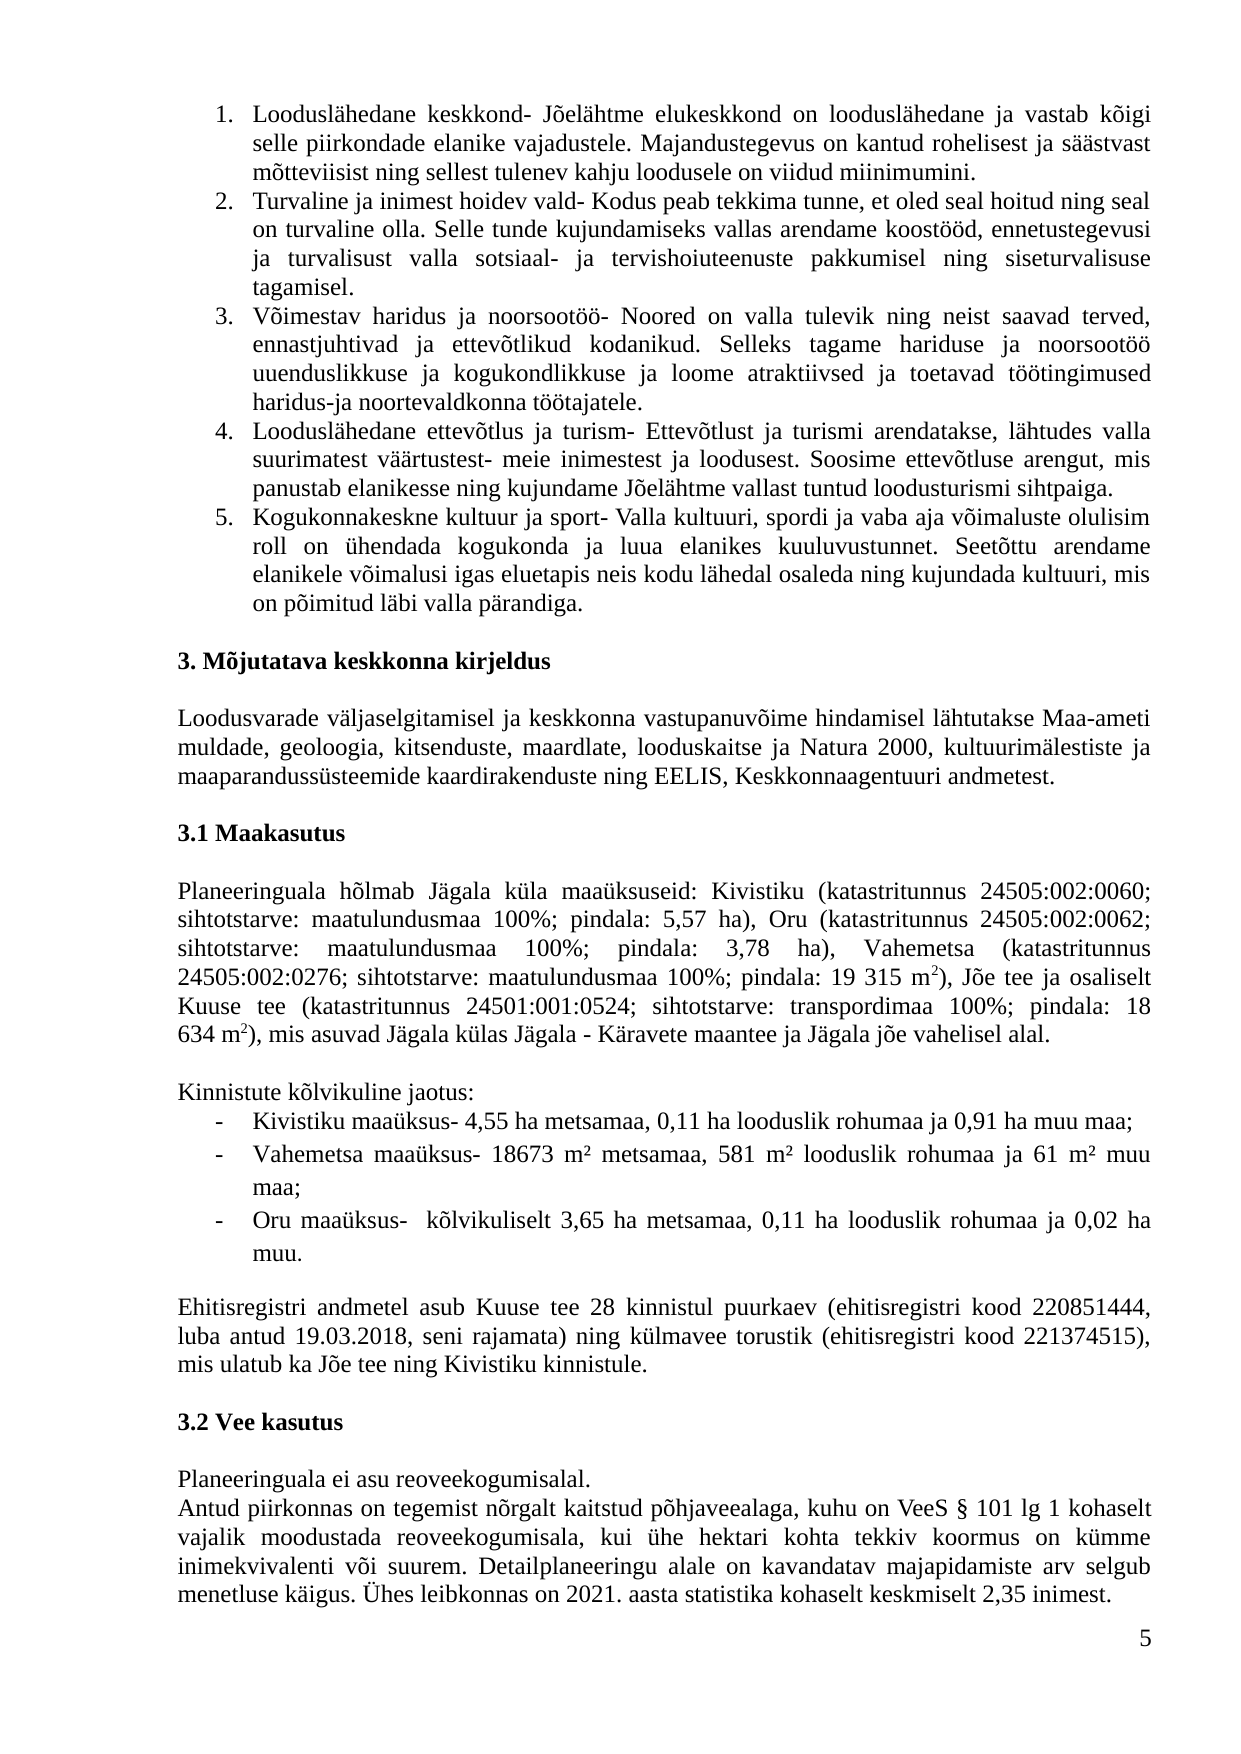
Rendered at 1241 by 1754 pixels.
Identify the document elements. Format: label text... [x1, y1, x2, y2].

text Planeeringuala hõlmab Jägala küla maaüksuseid: Kivistiku (katastritunnus 24505:002:0060; sihtotstarve: maatulundusmaa 100%; pindala: 5,57 ha), Oru (katastritunnus 24505:002:0062; sihtotstarve: maatulundusmaa 100%; pindala: 3,78 ha), Vahemetsa (katastritunnus 24505:002:0276; sihtotstarve: maatulundusmaa 100%; pindala: 19 315 m2), Jõe tee ja osaliselt Kuuse tee (katastritunnus 24501:001:0524; sihtotstarve: transpordimaa 100%; pindala: 18 634 m2), mis asuvad Jägala külas Jägala - Käravete maantee ja Jägala jõe vahelisel alal. [177, 876, 1152, 1048]
text 3.1 Maakasutus [177, 818, 1152, 847]
text Kinnistute kõlvikuline jaotus: [177, 1077, 1152, 1106]
text Loodusvarade väljaselgitamisel ja keskkonna vastupanuvõime hindamisel lähtutakse Maa-ameti muldade, geoloogia, kitsenduste, maardlate, looduskaitse ja Natura 2000, kultuurimälestiste ja maaparandussüsteemide kaardirakenduste ning EELIS, Keskkonnaagentuuri andmetest. [177, 703, 1152, 789]
text Planeeringuala ei asu reoveekogumisalal. [177, 1464, 1152, 1493]
text 3.2 Vee kasutus [177, 1407, 1152, 1436]
list Kogukonnakeskne kultuur ja sport- Valla kultuuri, spordi ja vaba aja võimaluste olulisim roll on ühendada kogukonda ja luua elanikes kuuluvustunnet. Seetõttu arendame elanikele võimalusi igas eluetapis neis kodu lähedal osaleda ning kujundada kultuuri, mis on põimitud läbi valla pärandiga. [215, 502, 1152, 617]
list Kivistiku maaüksus- 4,55 ha metsamaa, 0,11 ha looduslik rohumaa ja 0,91 ha muu maa; [215, 1106, 1152, 1134]
list Vahemetsa maaüksus- 18673 m² metsamaa, 581 m² looduslik rohumaa ja 61 m² muu maa; [215, 1139, 1152, 1201]
text 3. Mõjutatava keskkonna kirjeldus [177, 646, 1152, 674]
list Looduslähedane keskkond- Jõelähtme elukeskkond on looduslähedane ja vastab kõigi selle piirkondade elanike vajadustele. Majandustegevus on kantud rohelisest ja säästvast mõtteviisist ning sellest tulenev kahju loodusele on viidud miinimumini. [215, 99, 1152, 186]
list Oru maaüksus- kõlvikuliselt 3,65 ha metsamaa, 0,11 ha looduslik rohumaa ja 0,02 ha muu. [215, 1205, 1152, 1267]
list Võimestav haridus ja noorsootöö- Noored on valla tulevik ning neist saavad terved, ennastjuhtivad ja ettevõtlikud kodanikud. Selleks tagame hariduse ja noorsootöö uuenduslikkuse ja kogukondlikkuse ja loome atraktiivsed ja toetavad töötingimused haridus-ja noortevaldkonna töötajatele. [215, 301, 1152, 416]
list Turvaline ja inimest hoidev vald- Kodus peab tekkima tunne, et oled seal hoitud ning seal on turvaline olla. Selle tunde kujundamiseks vallas arendame koostööd, ennetustegevusi ja turvalisust valla sotsiaal- ja tervishoiuteenuste pakkumisel ning siseturvalisuse tagamisel. [215, 186, 1152, 301]
list Looduslähedane ettevõtlus ja turism- Ettevõtlust ja turismi arendatakse, lähtudes valla suurimatest väärtustest- meie inimestest ja loodusest. Soosime ettevõtluse arengut, mis panustab elanikesse ning kujundame Jõelähtme vallast tuntud loodusturismi sihtpaiga. [215, 416, 1152, 502]
text Antud piirkonnas on tegemist nõrgalt kaitstud põhjaveealaga, kuhu on VeeS § 101 lg 1 kohaselt vajalik moodustada reoveekogumisala, kui ühe hektari kohta tekkiv koormus on kümme inimekvivalenti või suurem. Detailplaneeringu alale on kavandatav majapidamiste arv selgub menetluse käigus. Ühes leibkonnas on 2021. aasta statistika kohaselt keskmiselt 2,35 inimest. [177, 1493, 1152, 1608]
text Ehitisregistri andmetel asub Kuuse tee 28 kinnistul puurkaev (ehitisregistri kood 220851444, luba antud 19.03.2018, seni rajamata) ning külmavee torustik (ehitisregistri kood 221374515), mis ulatub ka Jõe tee ning Kivistiku kinnistule. [177, 1292, 1152, 1378]
